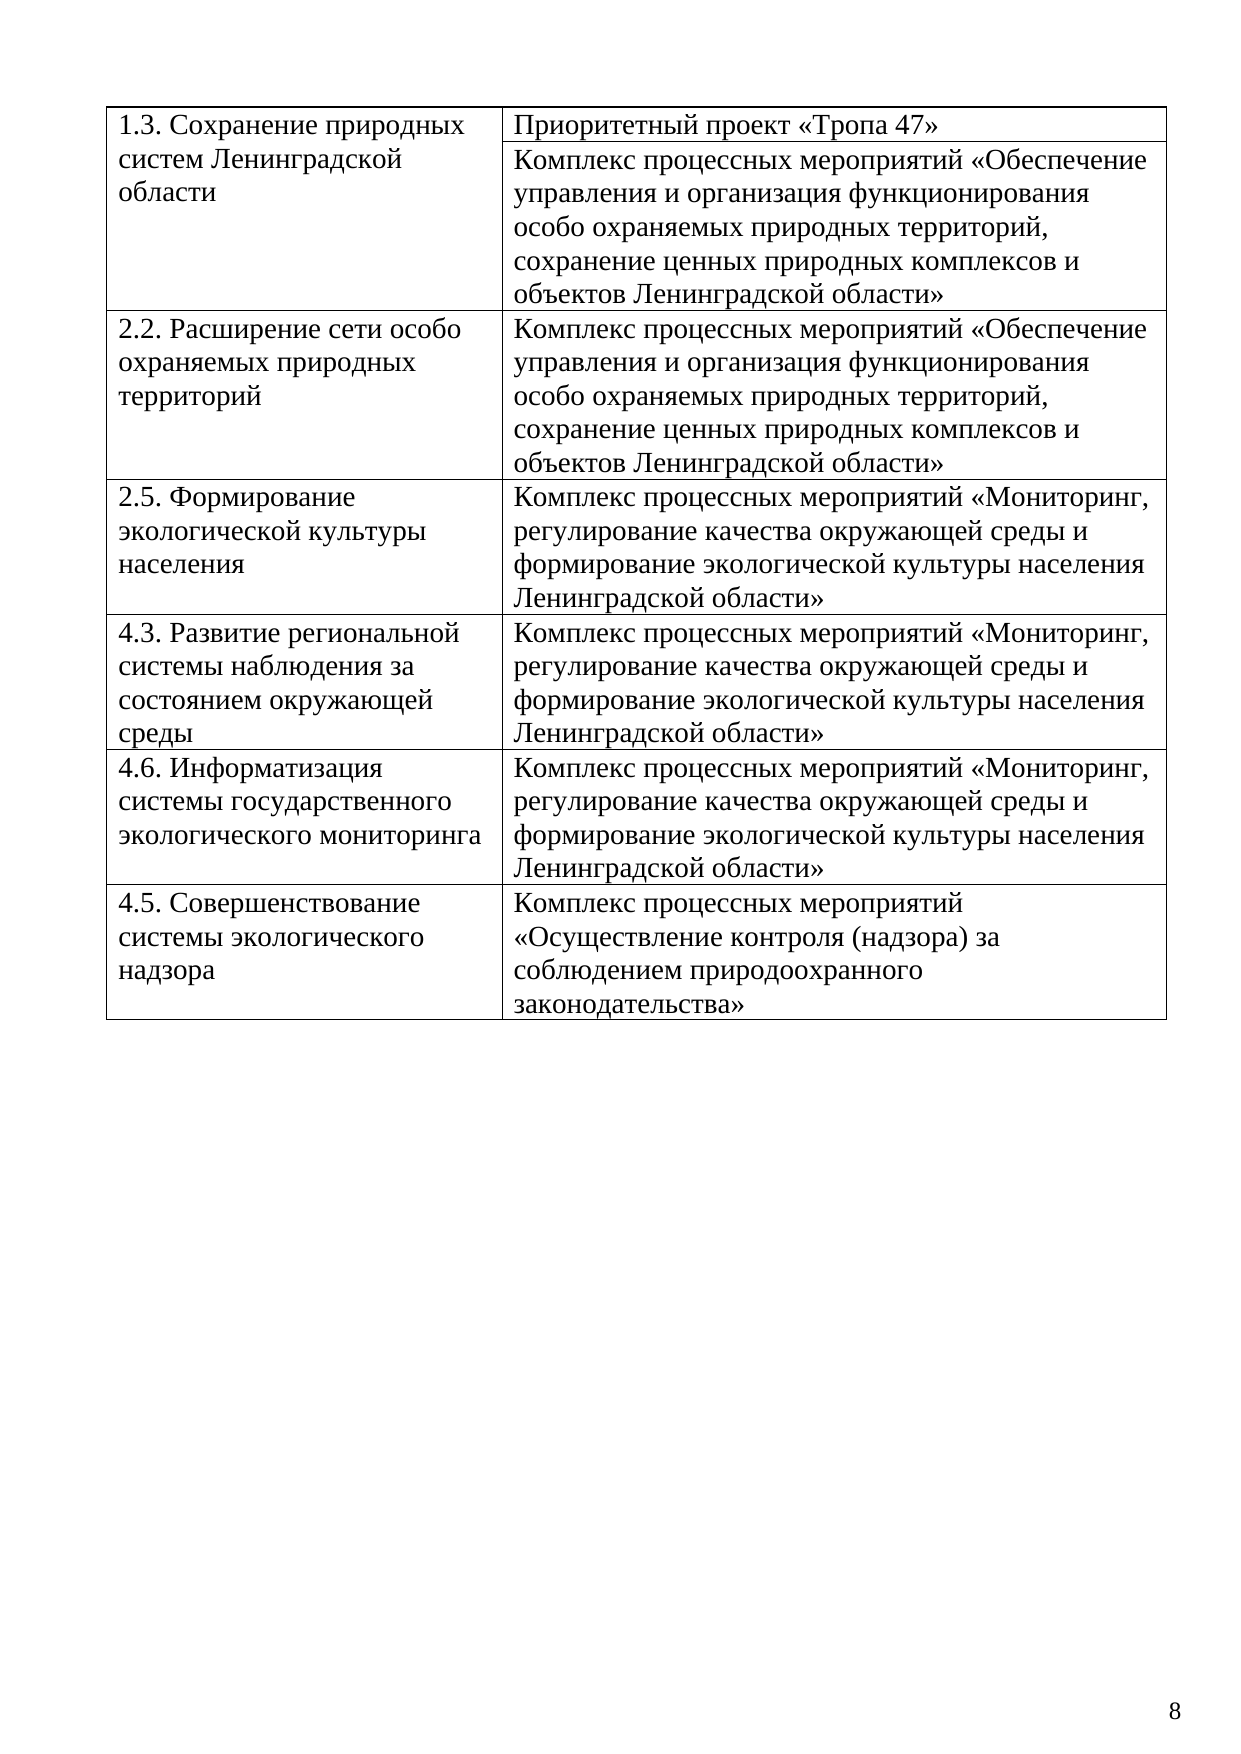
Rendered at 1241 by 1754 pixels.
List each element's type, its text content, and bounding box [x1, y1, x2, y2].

table_cell 4.6. Информатизация системы государственного экологического мониторинга [107, 750, 502, 884]
table_cell 4.3. Развитие региональной системы наблюдения за состоянием окружающей среды [107, 615, 502, 749]
table_cell Комплекс процессных мероприятий «Мониторинг, регулирование качества окружающей среды и формирование экологической культуры населения Ленинградской области» [503, 750, 1166, 884]
table_cell 2.5. Формирование экологической культуры населения [107, 480, 502, 614]
table_cell 4.5. Совершенствование системы экологического надзора [107, 885, 502, 1019]
table_cell Комплекс процессных мероприятий «Осуществление контроля (надзора) за соблюдением природоохранного законодательства» [503, 885, 1166, 1019]
table_cell Комплекс процессных мероприятий «Мониторинг, регулирование качества окружающей среды и формирование экологической культуры населения Ленинградской области» [503, 480, 1166, 614]
table_cell Комплекс процессных мероприятий «Мониторинг, регулирование качества окружающей среды и формирование экологической культуры населения Ленинградской области» [503, 615, 1166, 749]
table_cell 1.3. Сохранение природных систем Ленинградской области [107, 108, 502, 310]
table_cell Комплекс процессных мероприятий «Обеспечение управления и организация функционирования особо охраняемых природных территорий, сохранение ценных природных комплексов и объектов Ленинградской области» [503, 311, 1166, 478]
table_cell 2.2. Расширение сети особо охраняемых природных территорий [107, 311, 502, 478]
table_cell Приоритетный проект «Тропа 47» [503, 108, 1166, 141]
table_cell Комплекс процессных мероприятий «Обеспечение управления и организация функционирования особо охраняемых природных территорий, сохранение ценных природных комплексов и объектов Ленинградской области» [503, 142, 1166, 310]
